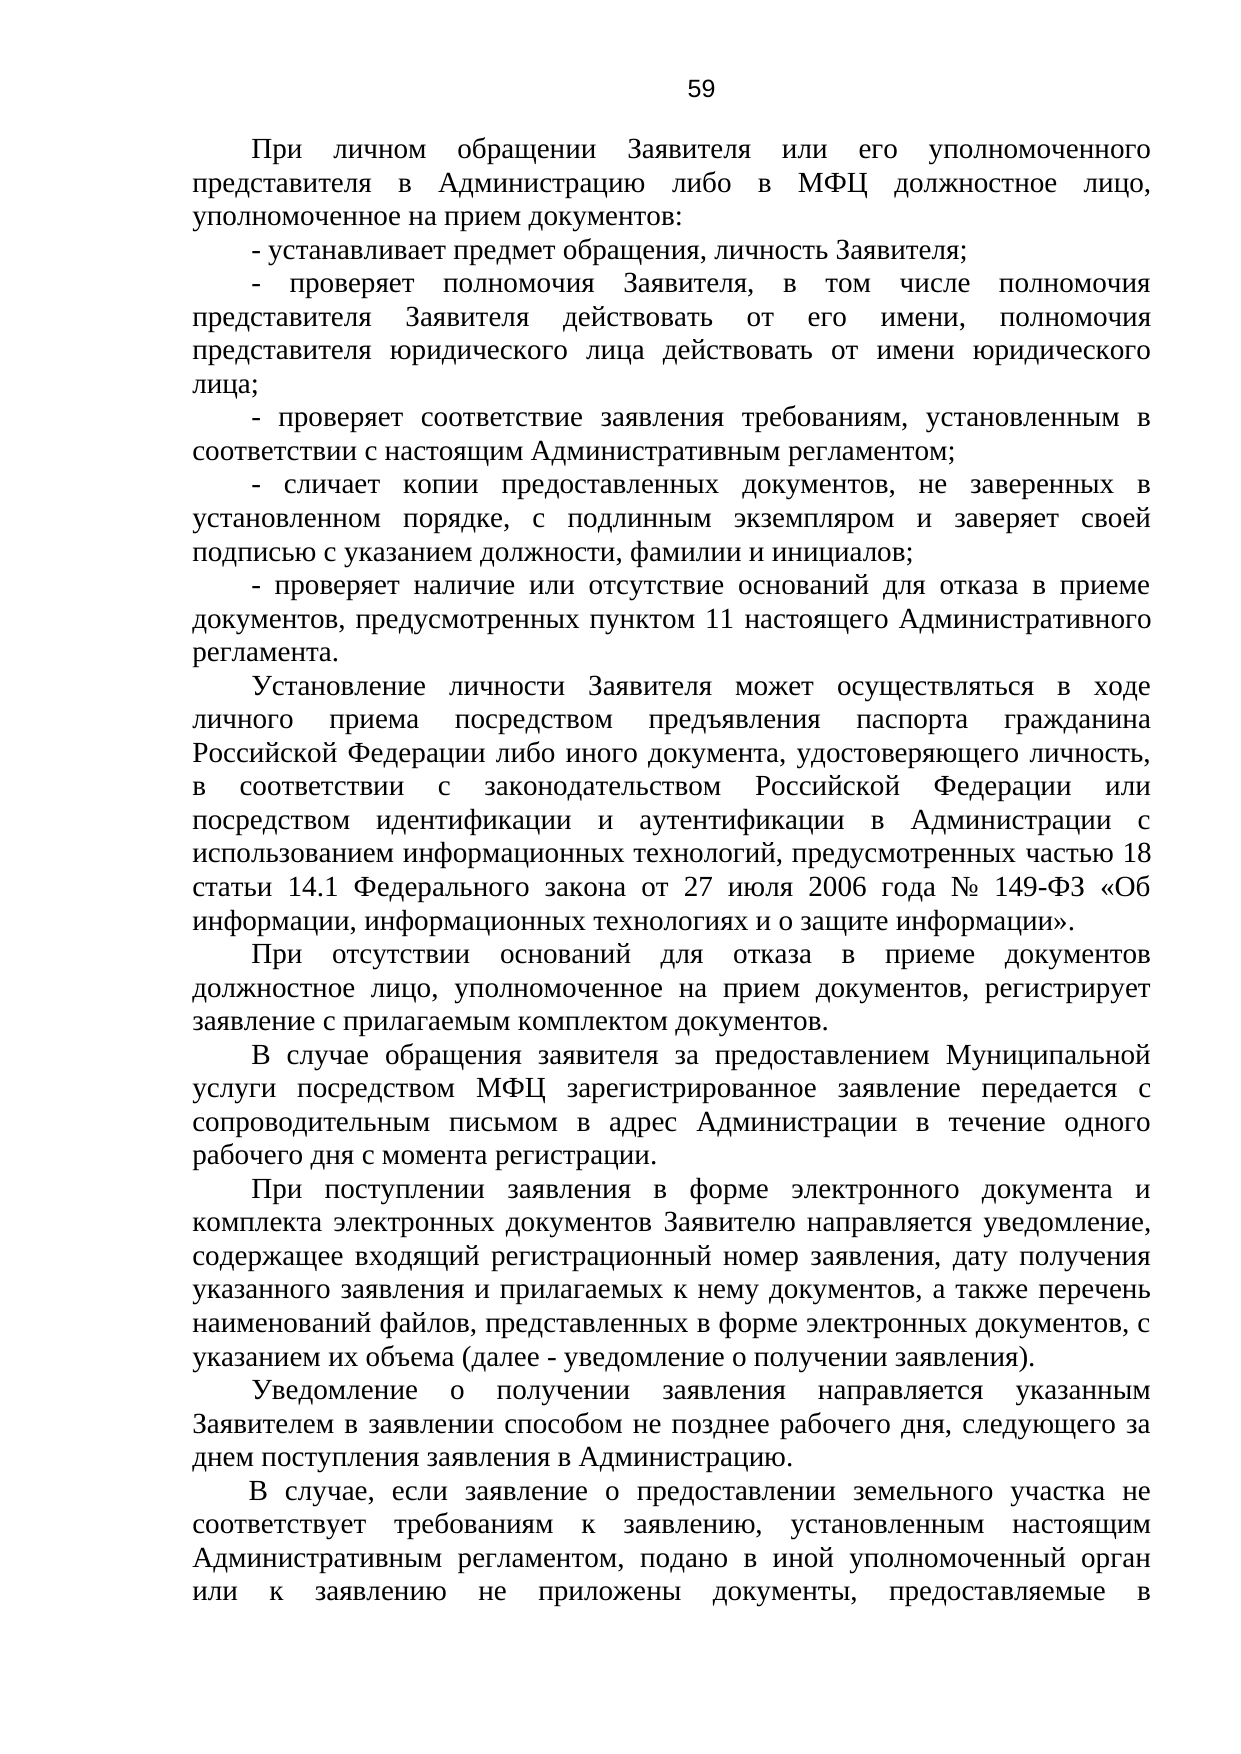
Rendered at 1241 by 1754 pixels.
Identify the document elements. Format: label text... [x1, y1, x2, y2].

text При личном обращении Заявителя или его уполномоченного представителя в Администрацию либо в МФЦ должностное лицо, уполномоченное на прием документов: [192, 131, 1152, 232]
text - проверяет соответствие заявления требованиям, установленным в соответствии с настоящим Административным регламентом; [192, 399, 1152, 467]
text - сличает копии предоставленных документов, не заверенных в установленном порядке, с подлинным экземпляром и заверяет своей подписью с указанием должности, фамилии и инициалов; [192, 467, 1152, 567]
text При поступлении заявления в форме электронного документа и комплекта электронных документов Заявителю направляется уведомление, содержащее входящий регистрационный номер заявления, дату получения указанного заявления и прилагаемых к нему документов, а также перечень наименований файлов, представленных в форме электронных документов, с указанием их объема (далее - уведомление о получении заявления). [192, 1171, 1152, 1372]
text - проверяет полномочия Заявителя, в том числе полномочия представителя Заявителя действовать от его имени, полномочия представителя юридического лица действовать от имени юридического лица; [192, 265, 1152, 399]
text При отсутствии оснований для отказа в приеме документов должностное лицо, уполномоченное на прием документов, регистрирует заявление с прилагаемым комплектом документов. [192, 936, 1152, 1037]
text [192, 1473, 1152, 1607]
text - устанавливает предмет обращения, личность Заявителя; [192, 232, 1152, 265]
text - проверяет наличие или отсутствие оснований для отказа в приеме документов, предусмотренных пунктом 11 настоящего Административного регламента. [192, 567, 1152, 668]
text Уведомление о получении заявления направляется указанным Заявителем в заявлении способом не позднее рабочего дня, следующего за днем поступления заявления в Администрацию. [192, 1372, 1152, 1473]
text Установление личности Заявителя может осуществляться в ходе личного приема посредством предъявления паспорта гражданина Российской Федерации либо иного документа, удостоверяющего личность, в соответствии с законодательством Российской Федерации или посредством идентификации и аутентификации в Администрации с использованием информационных технологий, предусмотренных частью 18 статьи 14.1 Федерального закона от 27 июля 2006 года № 149-ФЗ «Об информации, информационных технологиях и о защите информации». [192, 668, 1152, 936]
text В случае обращения заявителя за предоставлением Муниципальной услуги посредством МФЦ зарегистрированное заявление передается с сопроводительным письмом в адрес Администрации в течение одного рабочего дня с момента регистрации. [192, 1037, 1152, 1171]
